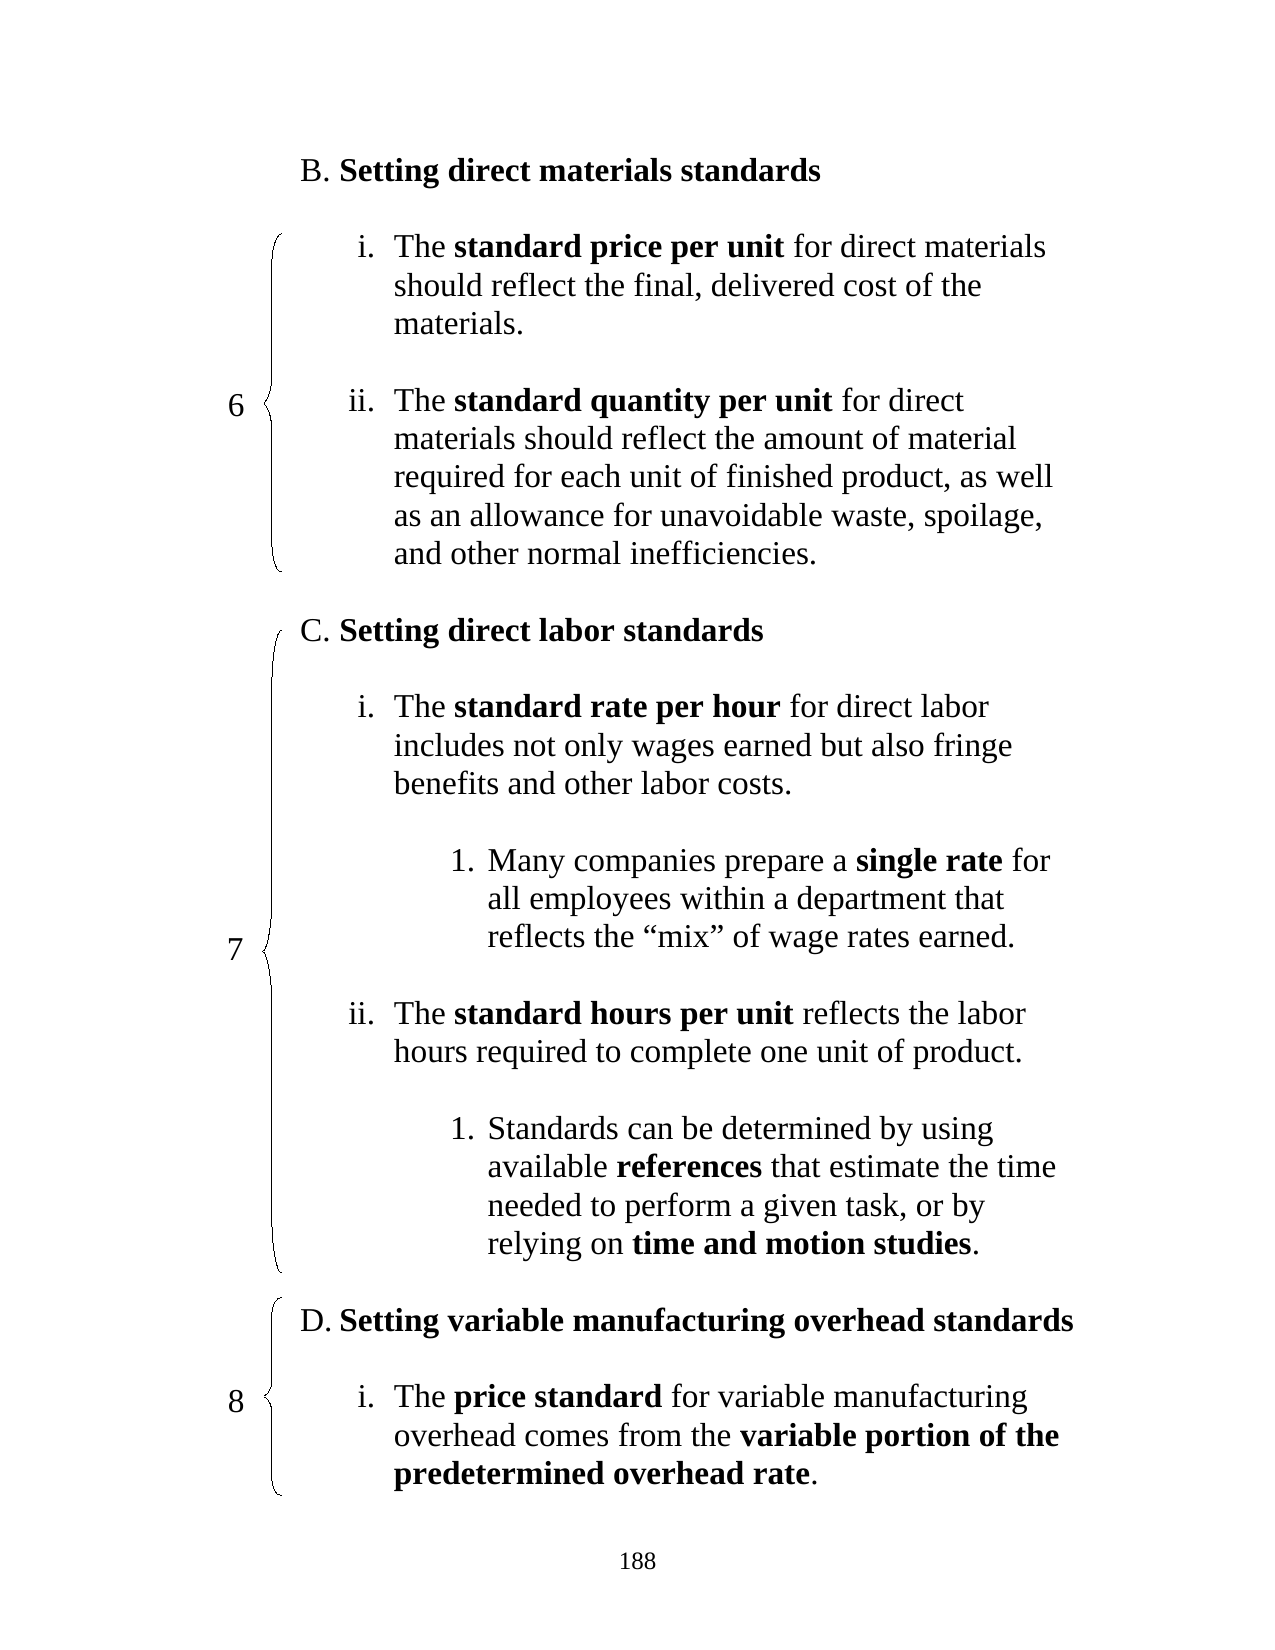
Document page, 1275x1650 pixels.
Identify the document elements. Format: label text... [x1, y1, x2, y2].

list The standard rate per hour for direct labor includes not only wages earned but also fringe benefits and other labor costs. [375, 687, 1087, 802]
subtitle Setting variable manufacturing overhead standards [300, 1300, 1087, 1338]
list The standard price per unit for direct materials should reflect the final, delivered cost of the materials. [375, 227, 1087, 342]
subtitle Setting direct materials standards [300, 150, 1087, 188]
list The standard quantity per unit for direct materials should reflect the amount of material required for each unit of finished product, as well as an allowance for unavoidable waste, spoilage, and other normal inefficiencies. [375, 380, 1087, 572]
list The standard hours per unit reflects the labor hours required to complete one unit of product. [375, 993, 1087, 1070]
list Many companies prepare a single rate for all employees within a department that reflects the “mix” of wage rates earned. [450, 840, 1087, 955]
list The price standard for variable manufacturing overhead comes from the variable portion of the predetermined overhead rate. [375, 1377, 1087, 1492]
subtitle Setting direct labor standards [300, 610, 1087, 648]
list Standards can be determined by using available references that estimate the time needed to perform a given task, or by relying on time and motion studies. [450, 1108, 1087, 1262]
